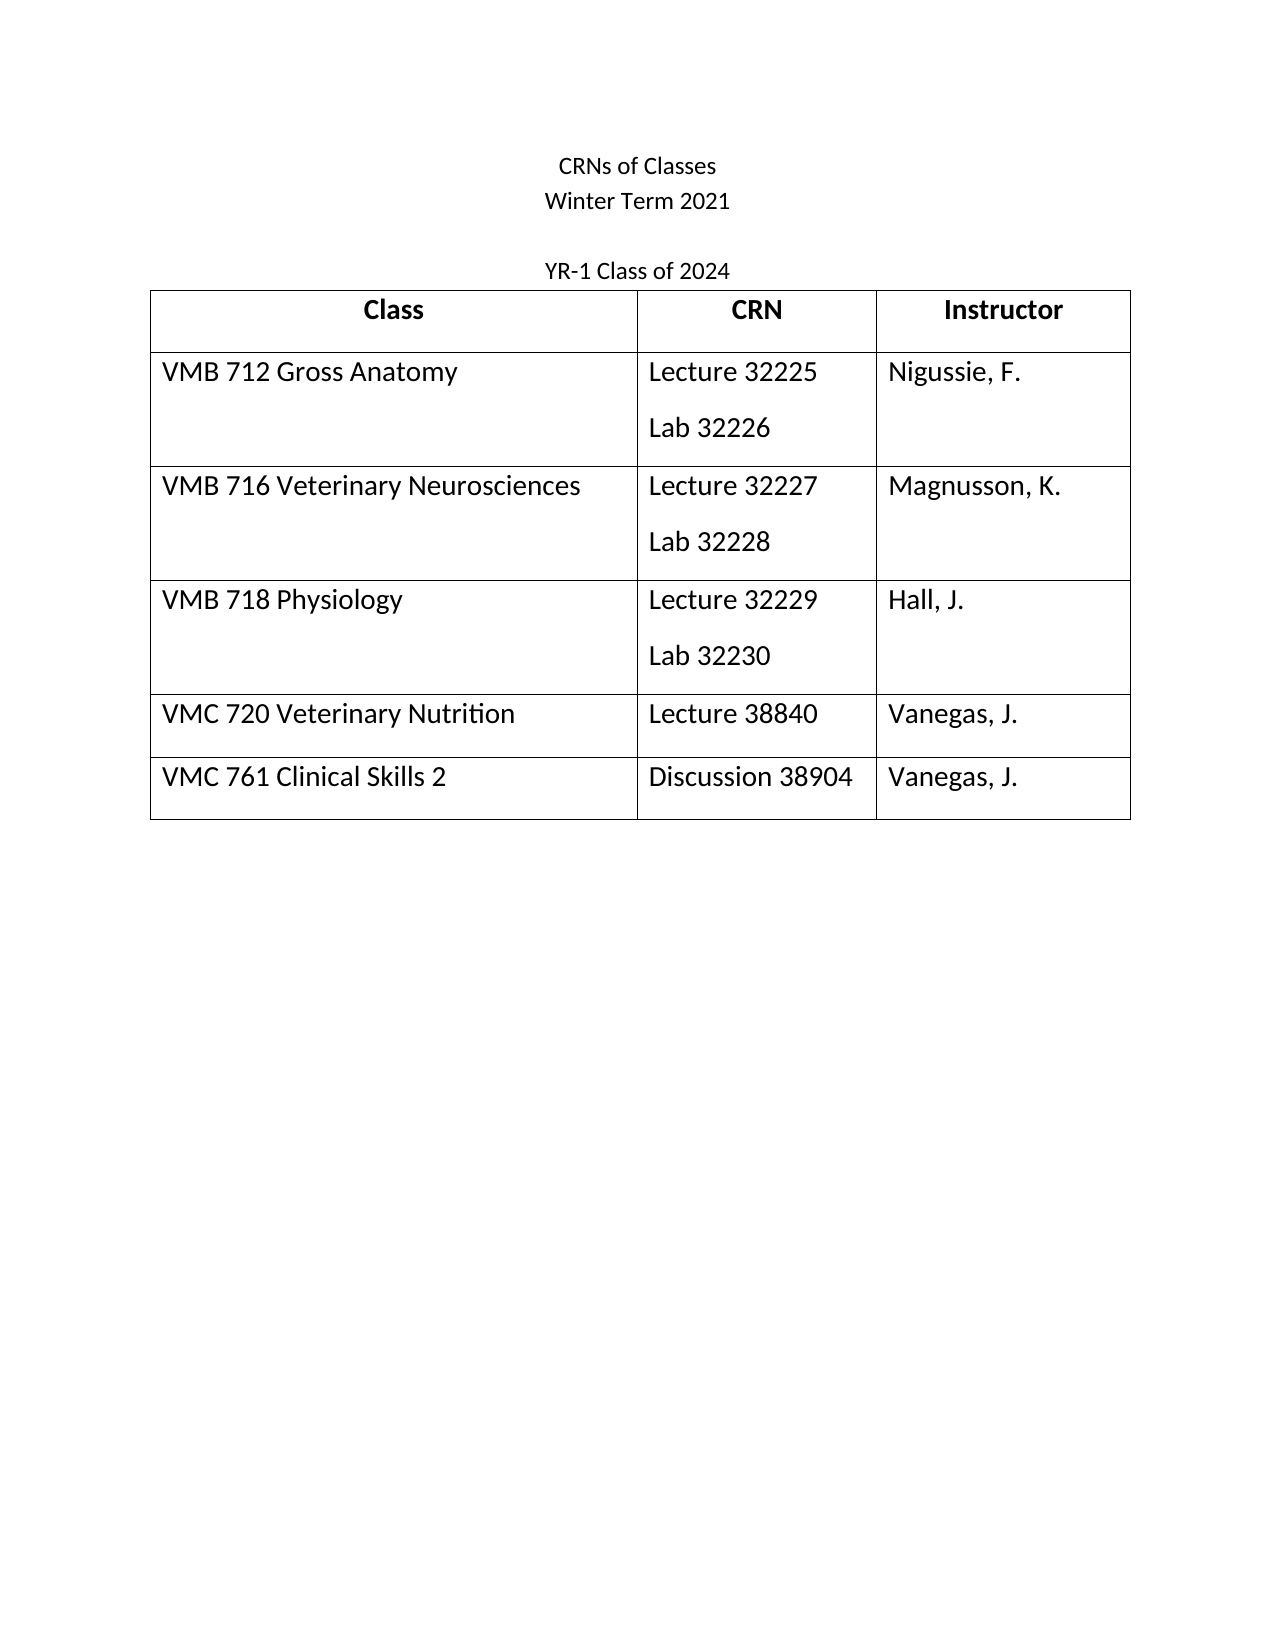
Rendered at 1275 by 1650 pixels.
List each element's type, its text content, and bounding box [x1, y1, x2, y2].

text YR-1 Class of 2024 [150, 255, 1125, 286]
table_cell VMC 761 Clinical Skills 2 [151, 758, 637, 819]
table_cell Discussion 38904 [638, 758, 876, 819]
table_cell VMB 712 Gross Anatomy [151, 353, 637, 466]
table_cell Vanegas, J. [877, 758, 1130, 819]
table_cell Magnusson, K. [877, 467, 1130, 580]
table_header CRN [638, 291, 876, 352]
table_cell Hall, J. [877, 581, 1130, 694]
table_cell Lecture 38840 [638, 695, 876, 757]
table_cell Lecture 32225 Lab 32226 [638, 353, 876, 466]
table_cell Lecture 32229 Lab 32230 [638, 581, 876, 694]
text CRNs of Classes [150, 150, 1125, 181]
table_cell VMB 718 Physiology [151, 581, 637, 694]
table_cell Vanegas, J. [877, 695, 1130, 757]
table_cell VMB 716 Veterinary Neurosciences [151, 467, 637, 580]
table_header Class [151, 291, 637, 352]
table_cell Lecture 32227 Lab 32228 [638, 467, 876, 580]
text Winter Term 2021 [150, 185, 1125, 216]
table_cell Nigussie, F. [877, 353, 1130, 466]
table_cell VMC 720 Veterinary Nutrition [151, 695, 637, 757]
table_header Instructor [877, 291, 1130, 352]
